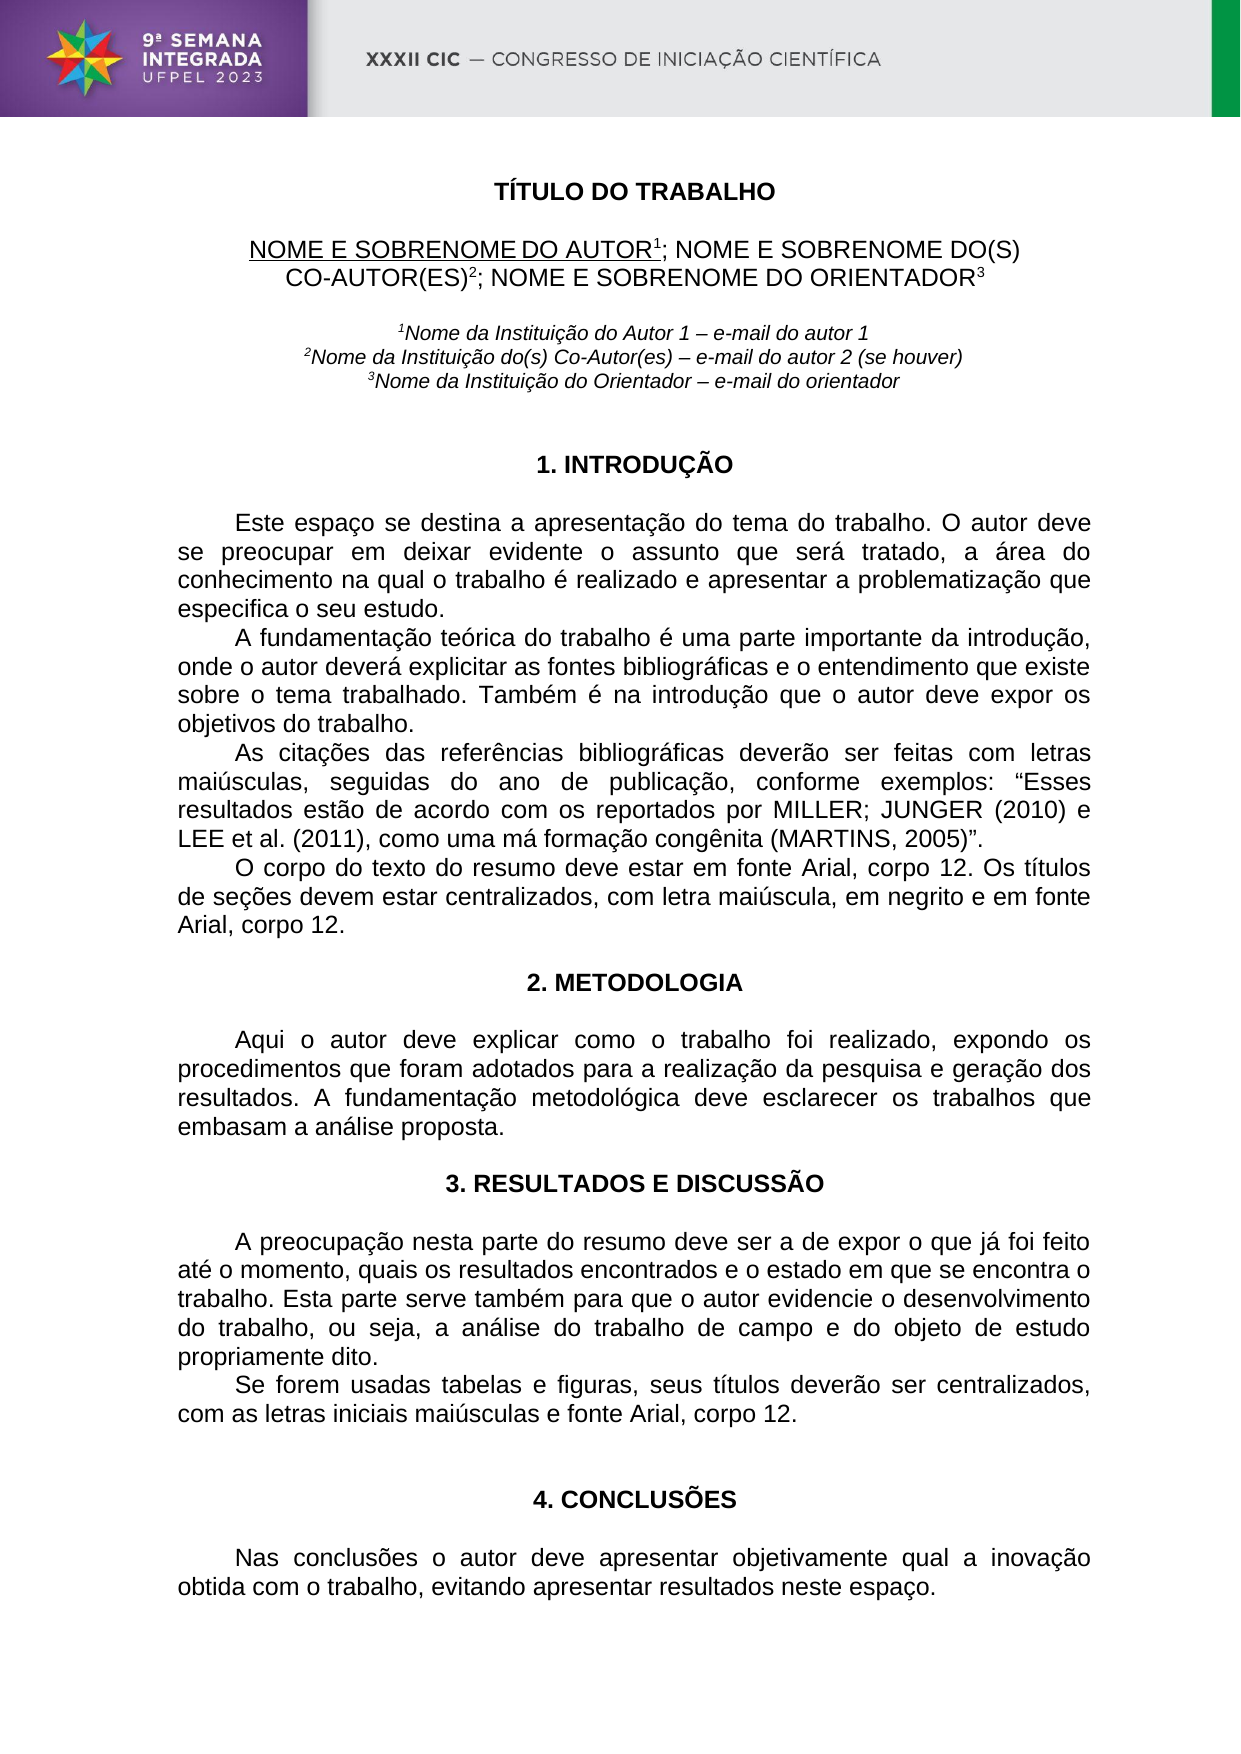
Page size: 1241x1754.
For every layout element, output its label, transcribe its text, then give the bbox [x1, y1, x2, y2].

text 3Nome da Instituição do Orientador – e-mail do orientador [177, 369, 1092, 393]
text TÍTULO DO TRABALHO [177, 177, 1092, 206]
picture [0, 0, 1241, 117]
text 2. METODOLOGIA [177, 968, 1092, 997]
text Este espaço se destina a apresentação do tema do trabalho. O autor deve se preocupar em deixar evidente o assunto que será tratado, a área do conhecimento na qual o trabalho é realizado e apresentar a problematização que especifica o seu estudo. [177, 508, 1092, 623]
text Nas conclusões o autor deve apresentar objetivamente qual a inovação obtida com o trabalho, evitando apresentar resultados neste espaço. [177, 1543, 1092, 1600]
text 4. CONCLUSÕES [177, 1485, 1092, 1514]
text A fundamentação teórica do trabalho é uma parte importante da introdução, onde o autor deverá explicitar as fontes bibliográficas e o entendimento que existe sobre o tema trabalhado. Também é na introdução que o autor deve expor os objetivos do trabalho. [177, 623, 1092, 738]
text O corpo do texto do resumo deve estar em fonte Arial, corpo 12. Os títulos de seções devem estar centralizados, com letra maiúscula, em negrito e em fonte Arial, corpo 12. [177, 853, 1092, 939]
text Se forem usadas tabelas e figuras, seus títulos deverão ser centralizados, com as letras iniciais maiúsculas e fonte Arial, corpo 12. [177, 1370, 1092, 1428]
text 3. RESULTADOS E DISCUSSÃO [177, 1169, 1092, 1198]
text NOME E SOBRENOME DO AUTOR1; NOME E SOBRENOME DO(S) [177, 235, 1092, 263]
text 2Nome da Instituição do(s) Co-Autor(es) – e-mail do autor 2 (se houver) [177, 345, 1092, 369]
text Aqui o autor deve explicar como o trabalho foi realizado, expondo os procedimentos que foram adotados para a realização da pesquisa e geração dos resultados. A fundamentação metodológica deve esclarecer os trabalhos que embasam a análise proposta. [177, 1025, 1092, 1140]
text 1. INTRODUÇÃO [177, 450, 1092, 479]
text As citações das referências bibliográficas deverão ser feitas com letras maiúsculas, seguidas do ano de publicação, conforme exemplos: “Esses resultados estão de acordo com os reportados por MILLER; JUNGER (2010) e LEE et al. (2011), como uma má formação congênita (MARTINS, 2005)”. [177, 738, 1092, 853]
text A preocupação nesta parte do resumo deve ser a de expor o que já foi feito até o momento, quais os resultados encontrados e o estado em que se encontra o trabalho. Esta parte serve também para que o autor evidencie o desenvolvimento do trabalho, ou seja, a análise do trabalho de campo e do objeto de estudo propriamente dito. [177, 1227, 1092, 1370]
text 1Nome da Instituição do Autor 1 – e-mail do autor 1 [177, 321, 1092, 345]
text CO-AUTOR(ES)2; NOME E SOBRENOME DO ORIENTADOR3 [177, 263, 1092, 292]
